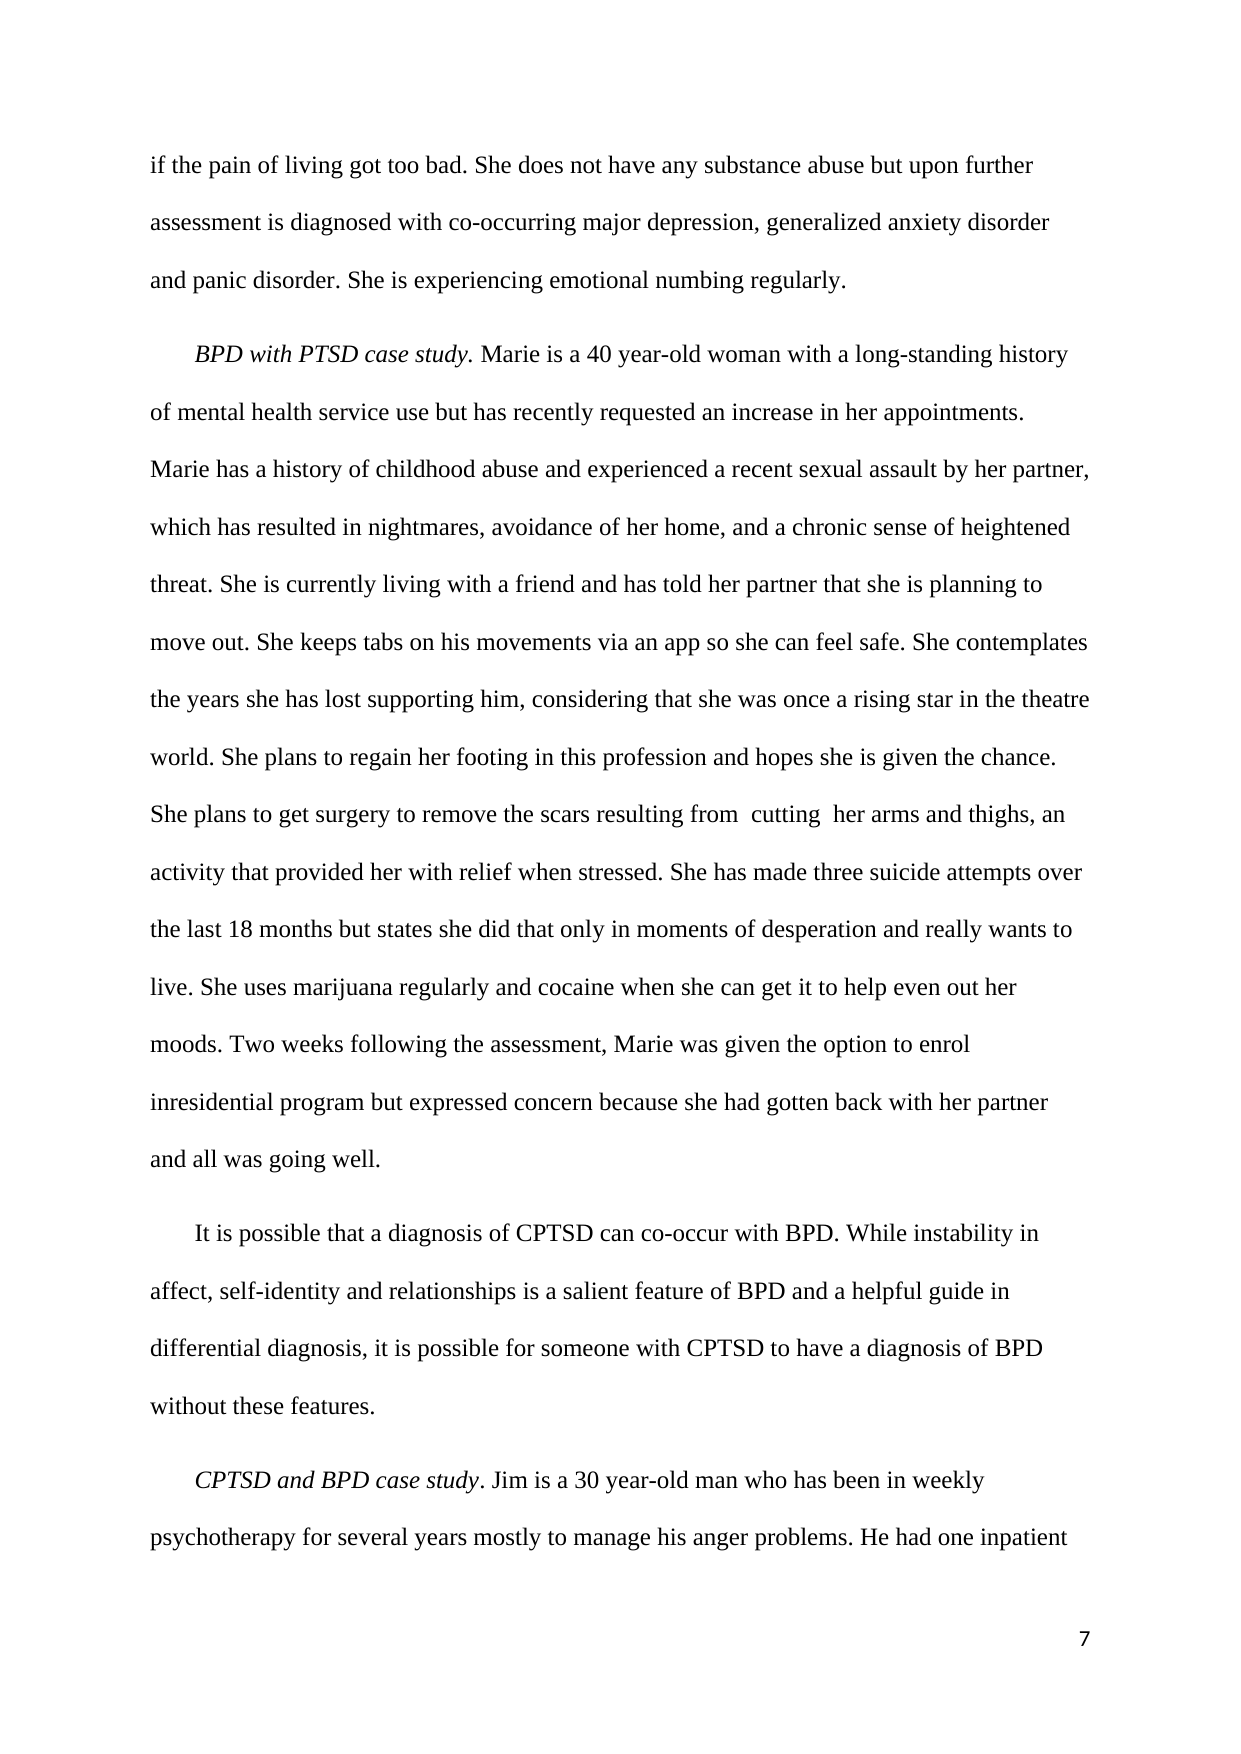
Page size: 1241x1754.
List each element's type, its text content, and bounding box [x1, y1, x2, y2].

text It is possible that a diagnosis of CPTSD can co-occur with BPD. While instability in affect, self-identity and relationships is a salient feature of BPD and a helpful guide in differential diagnosis, it is possible for someone with CPTSD to have a diagnosis of BPD without these features. [150, 1218, 1090, 1419]
text BPD with PTSD case study. Marie is a 40 year-old woman with a long-standing history of mental health service use but has recently requested an increase in her appointments. Marie has a history of childhood abuse and experienced a recent sexual assault by her partner, which has resulted in nightmares, avoidance of her home, and a chronic sense of heightened threat. She is currently living with a friend and has told her partner that she is planning to move out. She keeps tabs on his movements via an app so she can feel safe. She contemplates the years she has lost supporting him, considering that she was once a rising star in the theatre world. She plans to regain her footing in this profession and hopes she is given the chance. She plans to get surgery to remove the scars resulting from cutting her arms and thighs, an activity that provided her with relief when stressed. She has made three suicide attempts over the last 18 months but states she did that only in moments of desperation and really wants to live. She uses marijuana regularly and cocaine when she can get it to help even out her moods. Two weeks following the assessment, Marie was given the option to enrol inresidential program but expressed concern because she had gotten back with her partner and all was going well. [150, 339, 1090, 1173]
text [150, 150, 1090, 294]
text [150, 1465, 1090, 1551]
